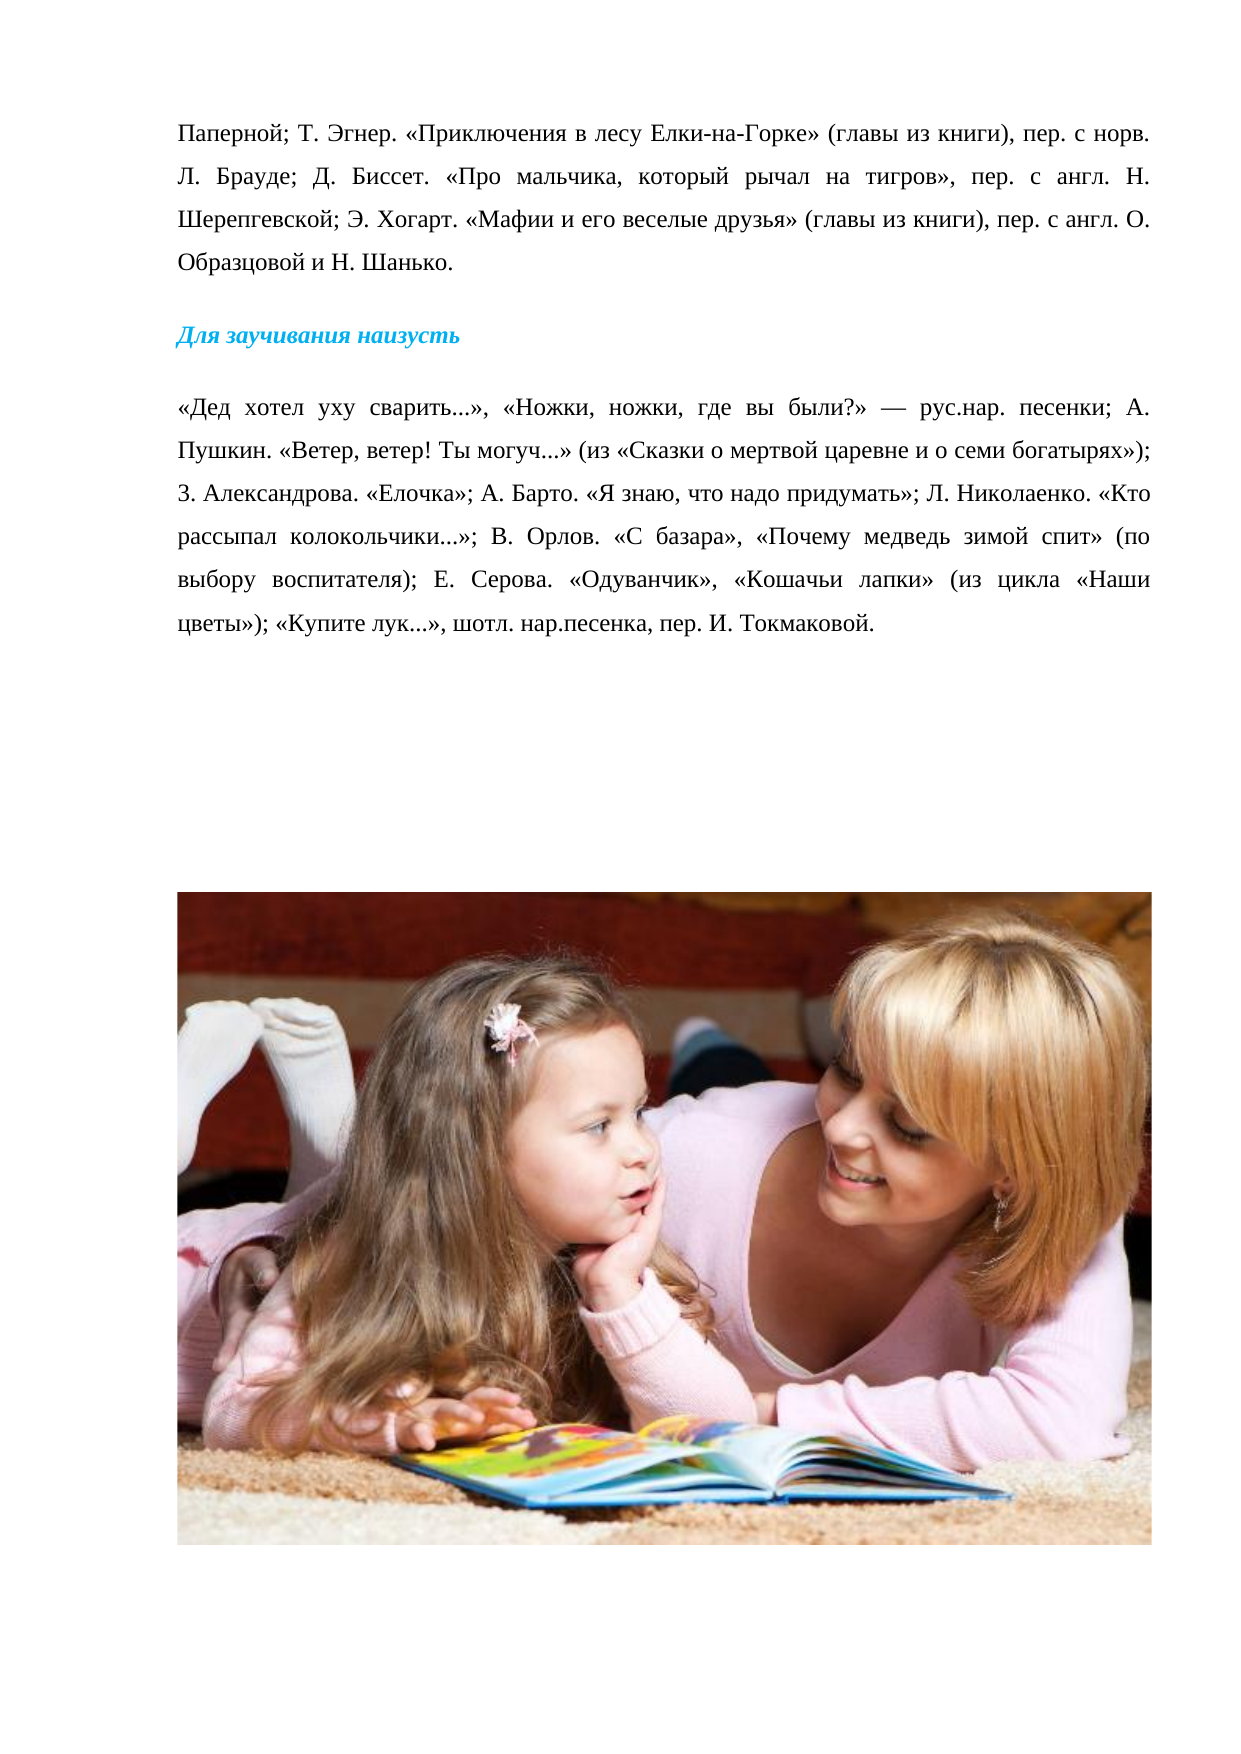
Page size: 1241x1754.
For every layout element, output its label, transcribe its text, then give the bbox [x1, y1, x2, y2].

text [177, 118, 1152, 276]
text Для заучивания наизусть [177, 320, 1152, 348]
picture [177, 892, 1152, 1545]
text «Дед хотел уху сварить...», «Ножки, ножки, где вы были?» — рус.нар. песенки; А. Пушкин. «Ветер, ветер! Ты могуч...» (из «Сказки о мертвой царевне и о семи богатырях»); 3. Александрова. «Елочка»; А. Барто. «Я знаю, что надо придумать»; Л. Николаенко. «Кто рассыпал колокольчики...»; В. Орлов. «С базара», «Почему медведь зимой спит» (по выбору воспитателя); Е. Серова. «Одуванчик», «Кошачьи лапки» (из цикла «Наши цветы»); «Купите лук...», шотл. нар.песенка, пер. И. Токмаковой. [177, 392, 1152, 636]
